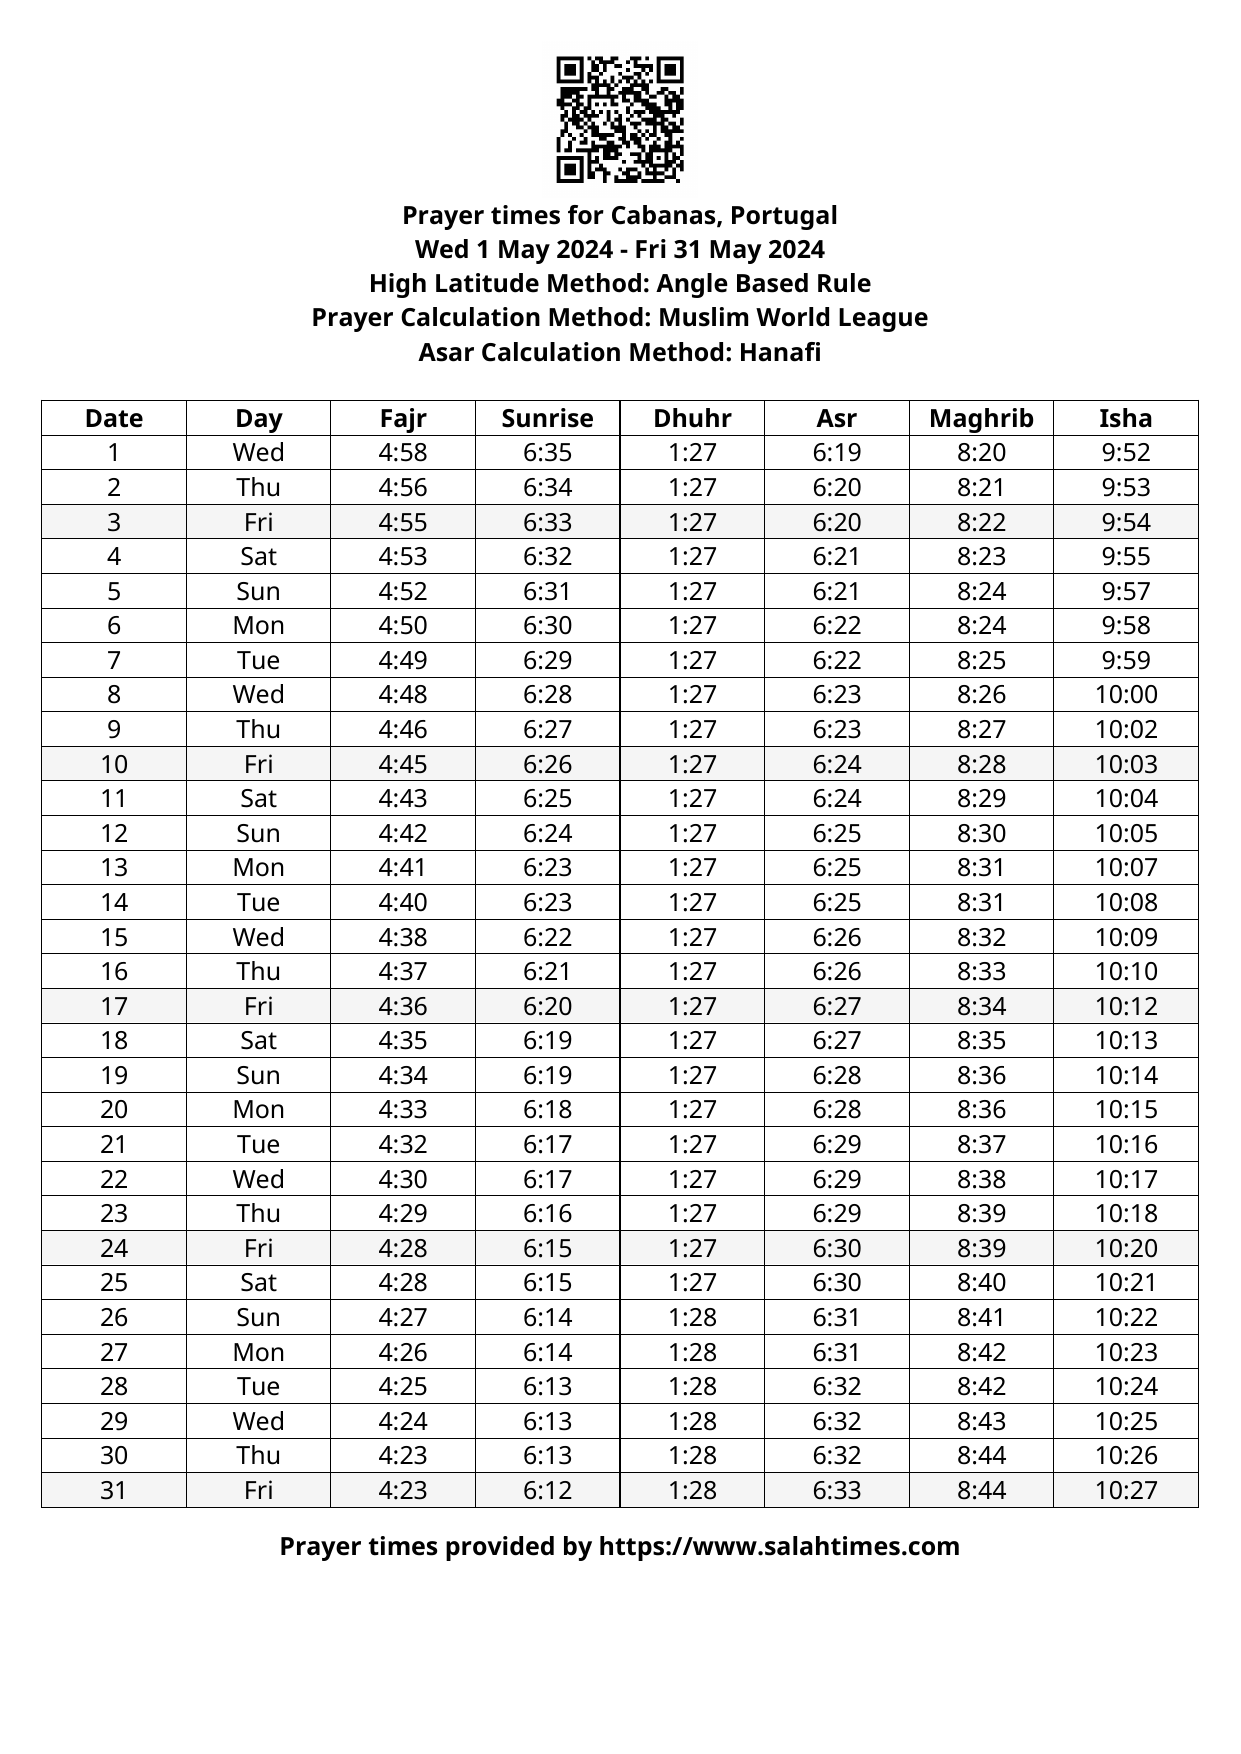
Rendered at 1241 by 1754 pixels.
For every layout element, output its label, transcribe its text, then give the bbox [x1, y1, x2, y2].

table_cell 10:08 [1054, 885, 1198, 919]
table_cell 9:54 [1054, 505, 1198, 538]
table_cell 6:35 [476, 436, 619, 469]
table_cell 4:29 [331, 1196, 475, 1230]
table_cell 8:28 [910, 747, 1053, 780]
table_cell 14 [42, 885, 186, 919]
table_cell 10:04 [1054, 781, 1198, 815]
table_cell Mon [187, 1093, 330, 1126]
table_cell 1:27 [621, 747, 764, 780]
table_cell 6:18 [476, 1093, 619, 1126]
table_cell 16 [42, 954, 186, 988]
table_cell 6:27 [765, 1024, 909, 1057]
table_cell 6:21 [476, 954, 619, 988]
table_cell 6:31 [476, 574, 619, 607]
table_cell 4:45 [331, 747, 475, 780]
table_cell 4:30 [331, 1162, 475, 1195]
table_cell 10:25 [1054, 1404, 1198, 1437]
table_cell 4:38 [331, 920, 475, 953]
table_cell 6:24 [765, 781, 909, 815]
table_cell 10:05 [1054, 816, 1198, 849]
table_cell Mon [187, 851, 330, 884]
table_cell 6:26 [765, 954, 909, 988]
table_cell Wed [187, 920, 330, 953]
table_cell 6:22 [765, 609, 909, 642]
table_cell 6:29 [765, 1127, 909, 1161]
table_cell 1:27 [621, 781, 764, 815]
table_cell 8:33 [910, 954, 1053, 988]
table_cell 31 [42, 1473, 186, 1507]
table_cell 6:29 [765, 1196, 909, 1230]
table_cell 6:33 [765, 1473, 909, 1507]
table_cell 8:34 [910, 989, 1053, 1022]
table_cell 6:15 [476, 1231, 619, 1264]
table_cell 6 [42, 609, 186, 642]
table_cell 6:19 [476, 1058, 619, 1092]
table_cell 8:39 [910, 1231, 1053, 1264]
table_cell 9:52 [1054, 436, 1198, 469]
table_cell Sun [187, 574, 330, 607]
table_cell 6:28 [476, 678, 619, 711]
table_cell 1:27 [621, 1231, 764, 1264]
table_cell 11 [42, 781, 186, 815]
table_cell Fri [187, 747, 330, 780]
table_cell 1:27 [621, 954, 764, 988]
table_cell Mon [187, 609, 330, 642]
table_cell 4:26 [331, 1335, 475, 1368]
table_cell 9:58 [1054, 609, 1198, 642]
table_cell 6:22 [476, 920, 619, 953]
table_cell 1:27 [621, 1127, 764, 1161]
table_cell 15 [42, 920, 186, 953]
table_cell 8:31 [910, 885, 1053, 919]
table_cell 6:13 [476, 1404, 619, 1437]
table_cell 4:37 [331, 954, 475, 988]
table_cell 6:32 [476, 539, 619, 573]
table_cell 10:17 [1054, 1162, 1198, 1195]
table_cell Fri [187, 1231, 330, 1264]
table_cell 17 [42, 989, 186, 1022]
table_cell 10:03 [1054, 747, 1198, 780]
table_cell 6:13 [476, 1439, 619, 1472]
table_cell 6:25 [765, 885, 909, 919]
table_cell 6:19 [765, 436, 909, 469]
table_cell 24 [42, 1231, 186, 1264]
table_cell 1:28 [621, 1369, 764, 1403]
table_cell 1:27 [621, 816, 764, 849]
table_cell 21 [42, 1127, 186, 1161]
table_cell 4:58 [331, 436, 475, 469]
table_cell 9:55 [1054, 539, 1198, 573]
table_cell 6:20 [476, 989, 619, 1022]
table_cell 4:49 [331, 643, 475, 677]
table_cell 8 [42, 678, 186, 711]
table_cell 4:35 [331, 1024, 475, 1057]
table_header Asr [765, 401, 909, 434]
table_cell 4:23 [331, 1473, 475, 1507]
table_header Day [187, 401, 330, 434]
table_cell 13 [42, 851, 186, 884]
table_cell Wed [187, 1404, 330, 1437]
table_cell Sat [187, 539, 330, 573]
table_cell 6:27 [476, 712, 619, 746]
table_cell 6:21 [765, 574, 909, 607]
table_cell 8:21 [910, 470, 1053, 504]
table_cell 6:32 [765, 1439, 909, 1472]
table_cell 8:35 [910, 1024, 1053, 1057]
table_cell 10:16 [1054, 1127, 1198, 1161]
table_cell 8:26 [910, 678, 1053, 711]
table_cell 4:34 [331, 1058, 475, 1092]
table_cell 6:29 [765, 1162, 909, 1195]
text Wed 1 May 2024 - Fri 31 May 2024 [42, 232, 1198, 266]
table_cell 1:27 [621, 505, 764, 538]
table_cell 8:42 [910, 1335, 1053, 1368]
table_cell Sun [187, 1058, 330, 1092]
table_cell 4:32 [331, 1127, 475, 1161]
table_cell 6:31 [765, 1335, 909, 1368]
table_cell 1 [42, 436, 186, 469]
table_cell 18 [42, 1024, 186, 1057]
table_cell 1:27 [621, 1058, 764, 1092]
table_cell Thu [187, 712, 330, 746]
table_cell Wed [187, 678, 330, 711]
text Prayer Calculation Method: Muslim World League [42, 300, 1198, 334]
table_cell 8:40 [910, 1266, 1053, 1299]
table_cell 1:27 [621, 920, 764, 953]
table_cell 10:22 [1054, 1300, 1198, 1334]
table_cell 1:27 [621, 712, 764, 746]
table_cell 6:28 [765, 1093, 909, 1126]
table_cell 10 [42, 747, 186, 780]
table_cell 6:12 [476, 1473, 619, 1507]
table_cell 6:31 [765, 1300, 909, 1334]
table_cell 8:20 [910, 436, 1053, 469]
table_cell 9:57 [1054, 574, 1198, 607]
table_cell 1:27 [621, 643, 764, 677]
table_cell 6:21 [765, 539, 909, 573]
table_cell 1:27 [621, 989, 764, 1022]
table_cell 1:27 [621, 1196, 764, 1230]
table_cell 22 [42, 1162, 186, 1195]
table_cell 4:40 [331, 885, 475, 919]
table_cell 10:20 [1054, 1231, 1198, 1264]
table_cell 6:24 [476, 816, 619, 849]
table_cell 1:28 [621, 1439, 764, 1472]
table_cell 4:28 [331, 1266, 475, 1299]
table_cell 10:15 [1054, 1093, 1198, 1126]
table_cell 1:27 [621, 1162, 764, 1195]
table_cell 1:28 [621, 1404, 764, 1437]
table_cell 10:13 [1054, 1024, 1198, 1057]
table_cell 4:43 [331, 781, 475, 815]
table_cell 10:21 [1054, 1266, 1198, 1299]
table_cell 10:27 [1054, 1473, 1198, 1507]
table_cell 10:07 [1054, 851, 1198, 884]
table_cell Wed [187, 436, 330, 469]
table_cell 4:48 [331, 678, 475, 711]
table_cell 10:18 [1054, 1196, 1198, 1230]
table_cell 10:12 [1054, 989, 1198, 1022]
table_cell 4:33 [331, 1093, 475, 1126]
table_cell 5 [42, 574, 186, 607]
table_cell 6:24 [765, 747, 909, 780]
table_cell 8:29 [910, 781, 1053, 815]
table_cell 4:56 [331, 470, 475, 504]
table_cell 6:16 [476, 1196, 619, 1230]
table_cell 8:43 [910, 1404, 1053, 1437]
table_cell 6:32 [765, 1404, 909, 1437]
table_cell 8:24 [910, 609, 1053, 642]
table_cell Thu [187, 470, 330, 504]
table_cell 6:27 [765, 989, 909, 1022]
table_cell 6:19 [476, 1024, 619, 1057]
table_cell 1:27 [621, 1093, 764, 1126]
table_cell Sat [187, 1266, 330, 1299]
table_header Maghrib [910, 401, 1053, 434]
table_cell 2 [42, 470, 186, 504]
table_cell 4:24 [331, 1404, 475, 1437]
table_cell 8:38 [910, 1162, 1053, 1195]
table_cell 6:28 [765, 1058, 909, 1092]
table_cell 6:26 [476, 747, 619, 780]
table_cell 1:27 [621, 1266, 764, 1299]
table_cell 6:32 [765, 1369, 909, 1403]
table_cell Wed [187, 1162, 330, 1195]
table_cell 12 [42, 816, 186, 849]
table_cell 6:23 [476, 885, 619, 919]
table_cell 6:30 [765, 1231, 909, 1264]
table_cell 4:46 [331, 712, 475, 746]
table_cell 4:52 [331, 574, 475, 607]
table_cell 4:28 [331, 1231, 475, 1264]
table_cell 8:44 [910, 1473, 1053, 1507]
table_cell 8:42 [910, 1369, 1053, 1403]
table_cell 8:44 [910, 1439, 1053, 1472]
table_cell 1:27 [621, 1024, 764, 1057]
table_cell Fri [187, 1473, 330, 1507]
table_cell 8:41 [910, 1300, 1053, 1334]
text Prayer times provided by https://www.salahtimes.com [42, 1528, 1198, 1563]
table_cell 20 [42, 1093, 186, 1126]
table_cell Thu [187, 1439, 330, 1472]
table_cell 6:23 [765, 712, 909, 746]
table_cell Thu [187, 1196, 330, 1230]
table_cell 10:00 [1054, 678, 1198, 711]
table_cell 8:24 [910, 574, 1053, 607]
table_cell 8:22 [910, 505, 1053, 538]
table_cell 4:41 [331, 851, 475, 884]
table_cell 30 [42, 1439, 186, 1472]
table_cell 10:02 [1054, 712, 1198, 746]
table_cell 6:17 [476, 1127, 619, 1161]
table_cell 6:25 [765, 851, 909, 884]
table_cell 26 [42, 1300, 186, 1334]
table_cell 6:33 [476, 505, 619, 538]
table_header Dhuhr [621, 401, 764, 434]
table_cell 10:26 [1054, 1439, 1198, 1472]
table_cell 8:27 [910, 712, 1053, 746]
table_cell 6:29 [476, 643, 619, 677]
table_cell Tue [187, 885, 330, 919]
table_cell 7 [42, 643, 186, 677]
table_cell 8:37 [910, 1127, 1053, 1161]
table_cell 10:10 [1054, 954, 1198, 988]
table_cell 4:36 [331, 989, 475, 1022]
text Prayer times for Cabanas, Portugal [42, 198, 1198, 232]
table_cell 8:30 [910, 816, 1053, 849]
table_cell Fri [187, 505, 330, 538]
table_cell 6:23 [476, 851, 619, 884]
table_cell 29 [42, 1404, 186, 1437]
table_cell 9:53 [1054, 470, 1198, 504]
table_cell Sun [187, 816, 330, 849]
table_cell 10:09 [1054, 920, 1198, 953]
table_cell 10:14 [1054, 1058, 1198, 1092]
table_cell 6:20 [765, 505, 909, 538]
table_cell 1:27 [621, 470, 764, 504]
table_cell Sat [187, 1024, 330, 1057]
table_cell 8:36 [910, 1093, 1053, 1126]
table_cell 6:25 [476, 781, 619, 815]
table_cell 6:15 [476, 1266, 619, 1299]
table_cell 1:27 [621, 574, 764, 607]
table_cell 4:53 [331, 539, 475, 573]
table_cell 1:28 [621, 1473, 764, 1507]
table_cell 8:36 [910, 1058, 1053, 1092]
table_cell 1:27 [621, 436, 764, 469]
text Asar Calculation Method: Hanafi [42, 334, 1198, 368]
table_cell 6:25 [765, 816, 909, 849]
table_cell Fri [187, 989, 330, 1022]
table_cell 4:27 [331, 1300, 475, 1334]
table_cell 6:22 [765, 643, 909, 677]
table_cell 8:32 [910, 920, 1053, 953]
table_header Date [42, 401, 186, 434]
table_cell 6:20 [765, 470, 909, 504]
table_cell 3 [42, 505, 186, 538]
table_cell 4:55 [331, 505, 475, 538]
picture [542, 41, 699, 198]
table_cell Thu [187, 954, 330, 988]
table_cell 28 [42, 1369, 186, 1403]
table_cell 1:27 [621, 678, 764, 711]
table_cell 6:34 [476, 470, 619, 504]
table_cell 25 [42, 1266, 186, 1299]
text High Latitude Method: Angle Based Rule [42, 266, 1198, 300]
table_cell 6:30 [765, 1266, 909, 1299]
table_cell 8:39 [910, 1196, 1053, 1230]
table_cell 9 [42, 712, 186, 746]
table_cell Tue [187, 1127, 330, 1161]
table_cell 6:30 [476, 609, 619, 642]
table_cell Tue [187, 1369, 330, 1403]
table_cell 8:23 [910, 539, 1053, 573]
table_cell 4:25 [331, 1369, 475, 1403]
table_cell 9:59 [1054, 643, 1198, 677]
table_cell 4 [42, 539, 186, 573]
table_header Isha [1054, 401, 1198, 434]
table_cell 6:13 [476, 1369, 619, 1403]
table_cell Tue [187, 643, 330, 677]
table_cell 8:25 [910, 643, 1053, 677]
table_cell 23 [42, 1196, 186, 1230]
table_cell 6:26 [765, 920, 909, 953]
table_cell 10:24 [1054, 1369, 1198, 1403]
table_cell 10:23 [1054, 1335, 1198, 1368]
table_cell Mon [187, 1335, 330, 1368]
table_header Fajr [331, 401, 475, 434]
table_cell 4:42 [331, 816, 475, 849]
table_header Sunrise [476, 401, 619, 434]
table_cell 6:14 [476, 1300, 619, 1334]
table_cell 1:27 [621, 851, 764, 884]
table_cell 27 [42, 1335, 186, 1368]
table_cell 8:31 [910, 851, 1053, 884]
table_cell 1:27 [621, 539, 764, 573]
table_cell 6:23 [765, 678, 909, 711]
table_cell 1:27 [621, 885, 764, 919]
table_cell 1:28 [621, 1300, 764, 1334]
table_cell 1:27 [621, 609, 764, 642]
table_cell 4:50 [331, 609, 475, 642]
table_cell 6:14 [476, 1335, 619, 1368]
table_cell 1:28 [621, 1335, 764, 1368]
table_cell 19 [42, 1058, 186, 1092]
table_cell Sat [187, 781, 330, 815]
table_cell Sun [187, 1300, 330, 1334]
table_cell 4:23 [331, 1439, 475, 1472]
table_cell 6:17 [476, 1162, 619, 1195]
